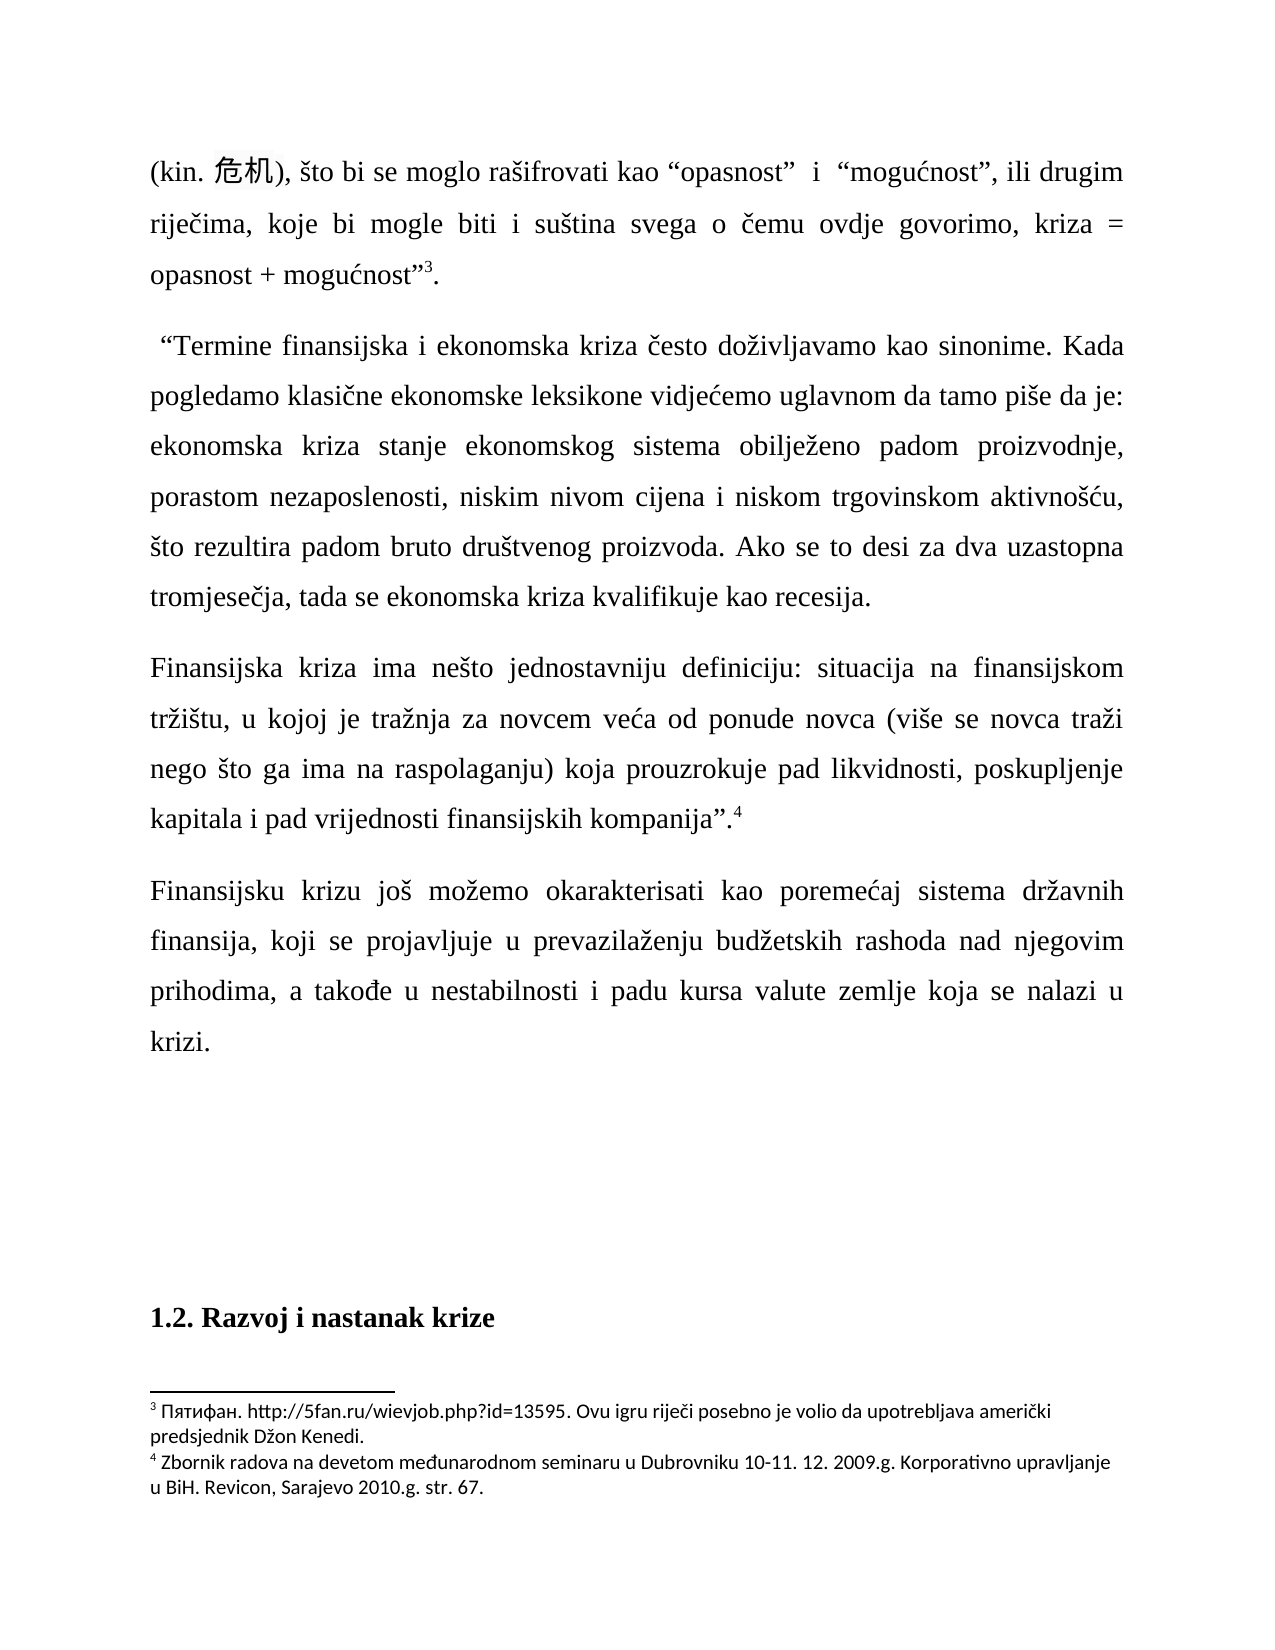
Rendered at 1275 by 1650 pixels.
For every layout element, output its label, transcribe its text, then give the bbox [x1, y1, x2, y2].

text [150, 150, 1125, 290]
text Finansijska kriza ima nešto jednostavniju definiciju: situacija na finansijskom tržištu, u kojoj je tražnja za novcem veća od ponude novca (više se novca traži nego što ga ima na raspolaganju) koja prouzrokuje pad likvidnosti, poskupljenje kapitala i pad vrijednosti finansijskih kompanija”. [150, 651, 1125, 835]
subtitle 1.2. Razvoj i nastanak krize [150, 1300, 1125, 1333]
text “Termine finansijska i ekonomska kriza često doživljavamo kao sinonime. Kada pogledamo klasične ekonomske leksikone vidjećemo uglavnom da tamo piše da je: ekonomska kriza stanje ekonomskog sistema obilježeno padom proizvodnje, porastom nezaposlenosti, niskim nivom cijena i niskom trgovinskom aktivnošću, što rezultira padom bruto društvenog proizvoda. Ako se to desi za dva uzastopna tromjesečja, tada se ekonomska kriza kvalifikuje kao recesija. [150, 328, 1125, 613]
text Finansijsku krizu još možemo okarakterisati kao poremećaj sistema državnih finansija, koji se projavljuje u prevazilaženju budžetskih rashoda nad njegovim prihodima, a takođe u nestabilnosti i padu kursa valute zemlje koja se nalazi u krizi. [150, 873, 1125, 1057]
